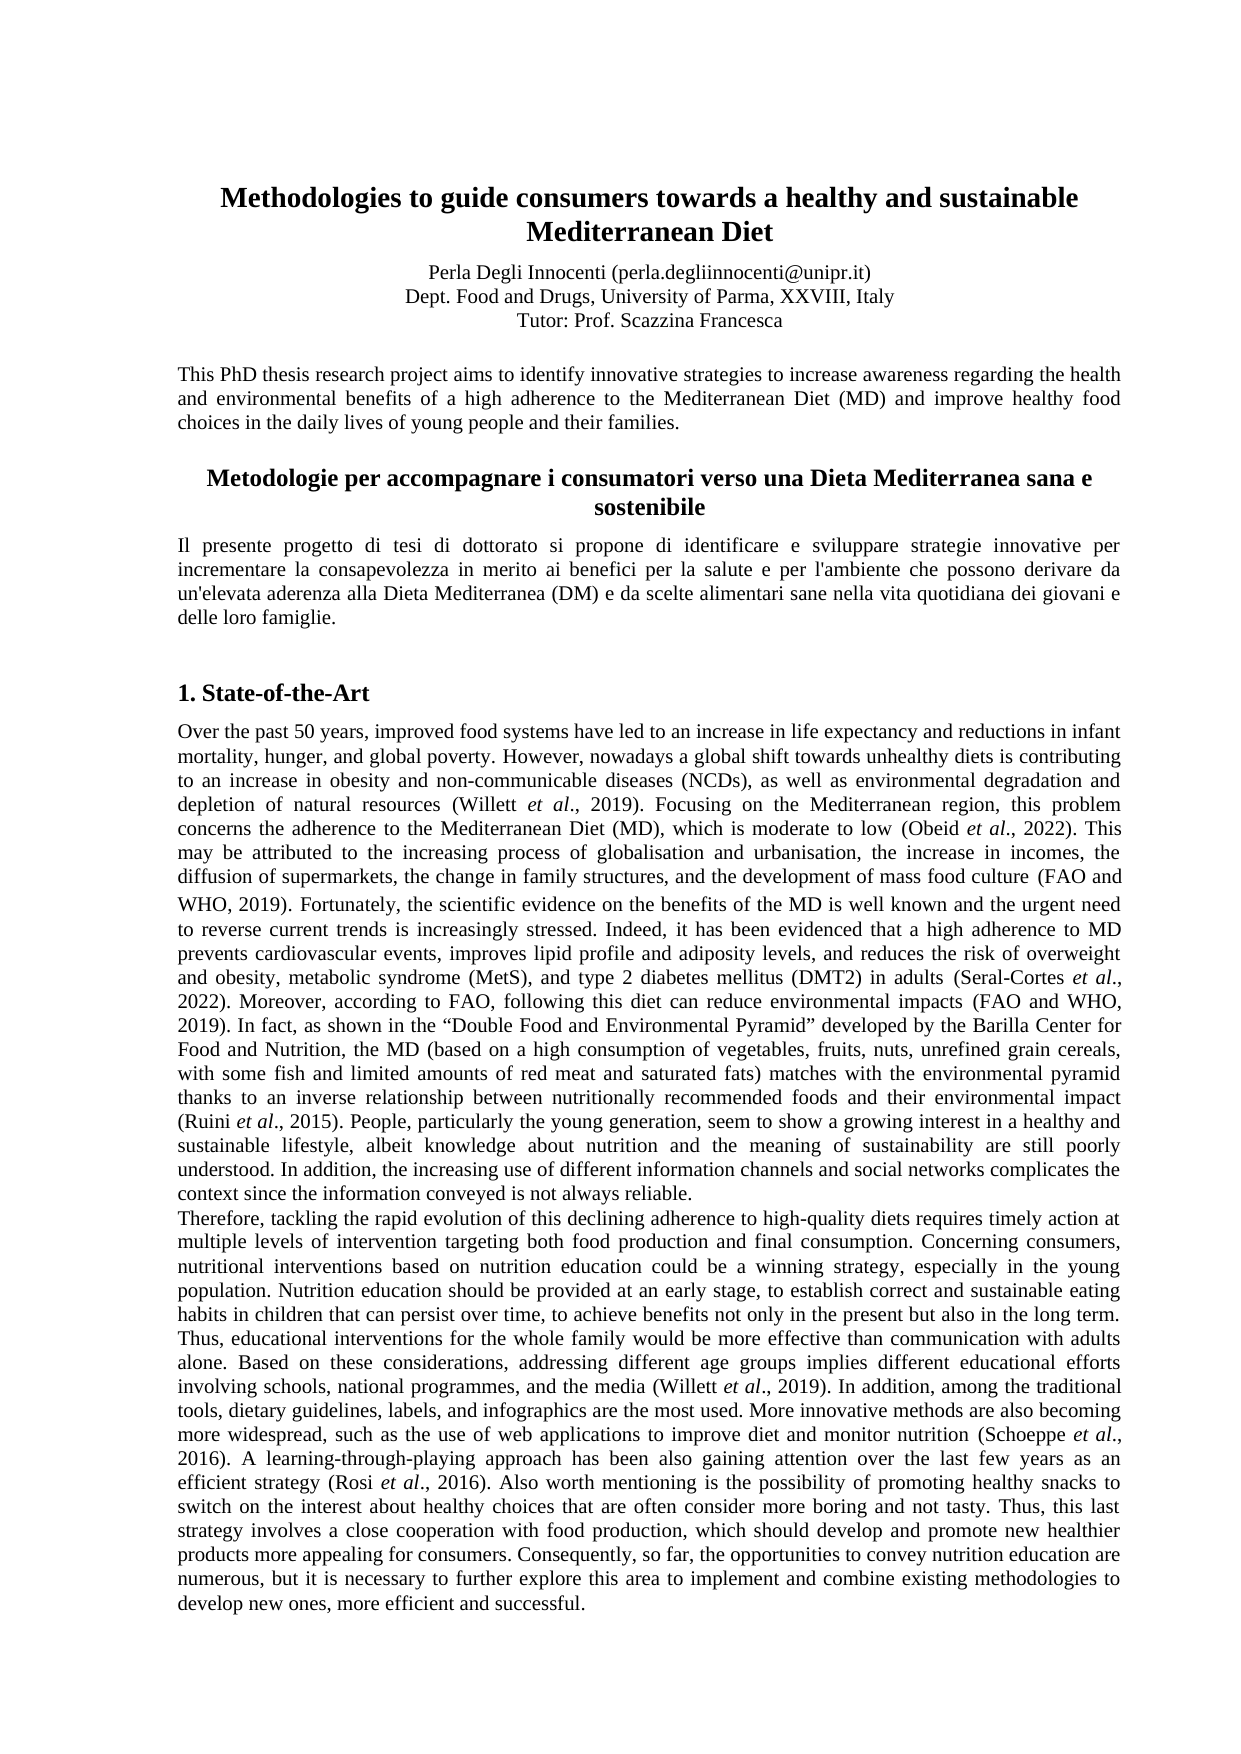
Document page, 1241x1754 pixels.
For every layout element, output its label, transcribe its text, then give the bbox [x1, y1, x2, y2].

text Over the past 50 years, improved food systems have led to an increase in life expectancy and reductions in infant mortality, hunger, and global poverty. However, nowadays a global shift towards unhealthy diets is contributing to an increase in obesity and non-communicable diseases (NCDs), as well as environmental degradation and depletion of natural resources . Focusing on the Mediterranean region, this problem concerns the adherence to the Mediterranean Diet (MD), which is moderate to low . This may be attributed to the increasing process of globalisation and urbanisation, the increase in incomes, the diffusion of supermarkets, the change in family structures, and the development of mass food culture . Fortunately, the scientific evidence on the benefits of the MD is well known and the urgent need to reverse current trends is increasingly stressed. Indeed, it has been evidenced that a high adherence to MD prevents cardiovascular events, improves lipid profile and adiposity levels, and reduces the risk of overweight and obesity, metabolic syndrome (MetS), and type 2 diabetes mellitus (DMT2) in adults . Moreover, according to FAO, following this diet can reduce environmental impacts . In fact, as shown in the “Double Food and Environmental Pyramid” developed by the Barilla Center for Food and Nutrition, the MD (based on a high consumption of vegetables, fruits, nuts, unrefined grain cereals, with some fish and limited amounts of red meat and saturated fats) matches with the environmental pyramid thanks to an inverse relationship between nutritionally recommended foods and their environmental impact . People, particularly the young generation, seem to show a growing interest in a healthy and sustainable lifestyle, albeit knowledge about nutrition and the meaning of sustainability are still poorly understood. In addition, the increasing use of different information channels and social networks complicates the context since the information conveyed is not always reliable. [177, 719, 1122, 1205]
text Therefore, tackling the rapid evolution of this declining adherence to high-quality diets requires timely action at multiple levels of intervention targeting both food production and final consumption. Concerning consumers, nutritional interventions based on nutrition education could be a winning strategy, especially in the young population. Nutrition education should be provided at an early stage, to establish correct and sustainable eating habits in children that can persist over time, to achieve benefits not only in the present but also in the long term. Thus, educational interventions for the whole family would be more effective than communication with adults alone. Based on these considerations, addressing different age groups implies different educational efforts involving schools, national programmes, and the media . In addition, among the traditional tools, dietary guidelines, labels, and infographics are the most used. More innovative methods are also becoming more widespread, such as the use of web applications to improve diet and monitor nutrition . A learning-through-playing approach has been also gaining attention over the last few years as an efficient strategy . Also worth mentioning is the possibility of promoting healthy snacks to switch on the interest about healthy choices that are often consider more boring and not tasty. Thus, this last strategy involves a close cooperation with food production, which should develop and promote new healthier products more appealing for consumers. Consequently, so far, the opportunities to convey nutrition education are numerous, but it is necessary to further explore this area to implement and combine existing methodologies to develop new ones, more efficient and successful. [177, 1205, 1122, 1614]
text Dept. Food and Drugs, University of Parma, XXVIII, Italy [177, 284, 1122, 308]
subtitle 1. State-of-the-Art [177, 678, 1122, 707]
text Tutor: Prof. Scazzina Francesca [177, 308, 1122, 332]
text Perla Degli Innocenti (perla.degliinnocenti@unipr.it) [177, 260, 1122, 284]
title Metodologie per accompagnare i consumatori verso una Dieta Mediterranea sana e sostenibile [177, 463, 1122, 520]
text Il presente progetto di tesi di dottorato si propone di identificare e sviluppare strategie innovative per incrementare la consapevolezza in merito ai benefici per la salute e per l'ambiente che possono derivare da un'elevata aderenza alla Dieta Mediterranea (DM) e da scelte alimentari sane nella vita quotidiana dei giovani e delle loro famiglie. [177, 533, 1122, 629]
title Methodologies to guide consumers towards a healthy and sustainable Mediterranean Diet [177, 181, 1122, 248]
text This PhD thesis research project aims to identify innovative strategies to increase awareness regarding the health and environmental benefits of a high adherence to the Mediterranean Diet (MD) and improve healthy food choices in the daily lives of young people and their families. [177, 362, 1122, 434]
